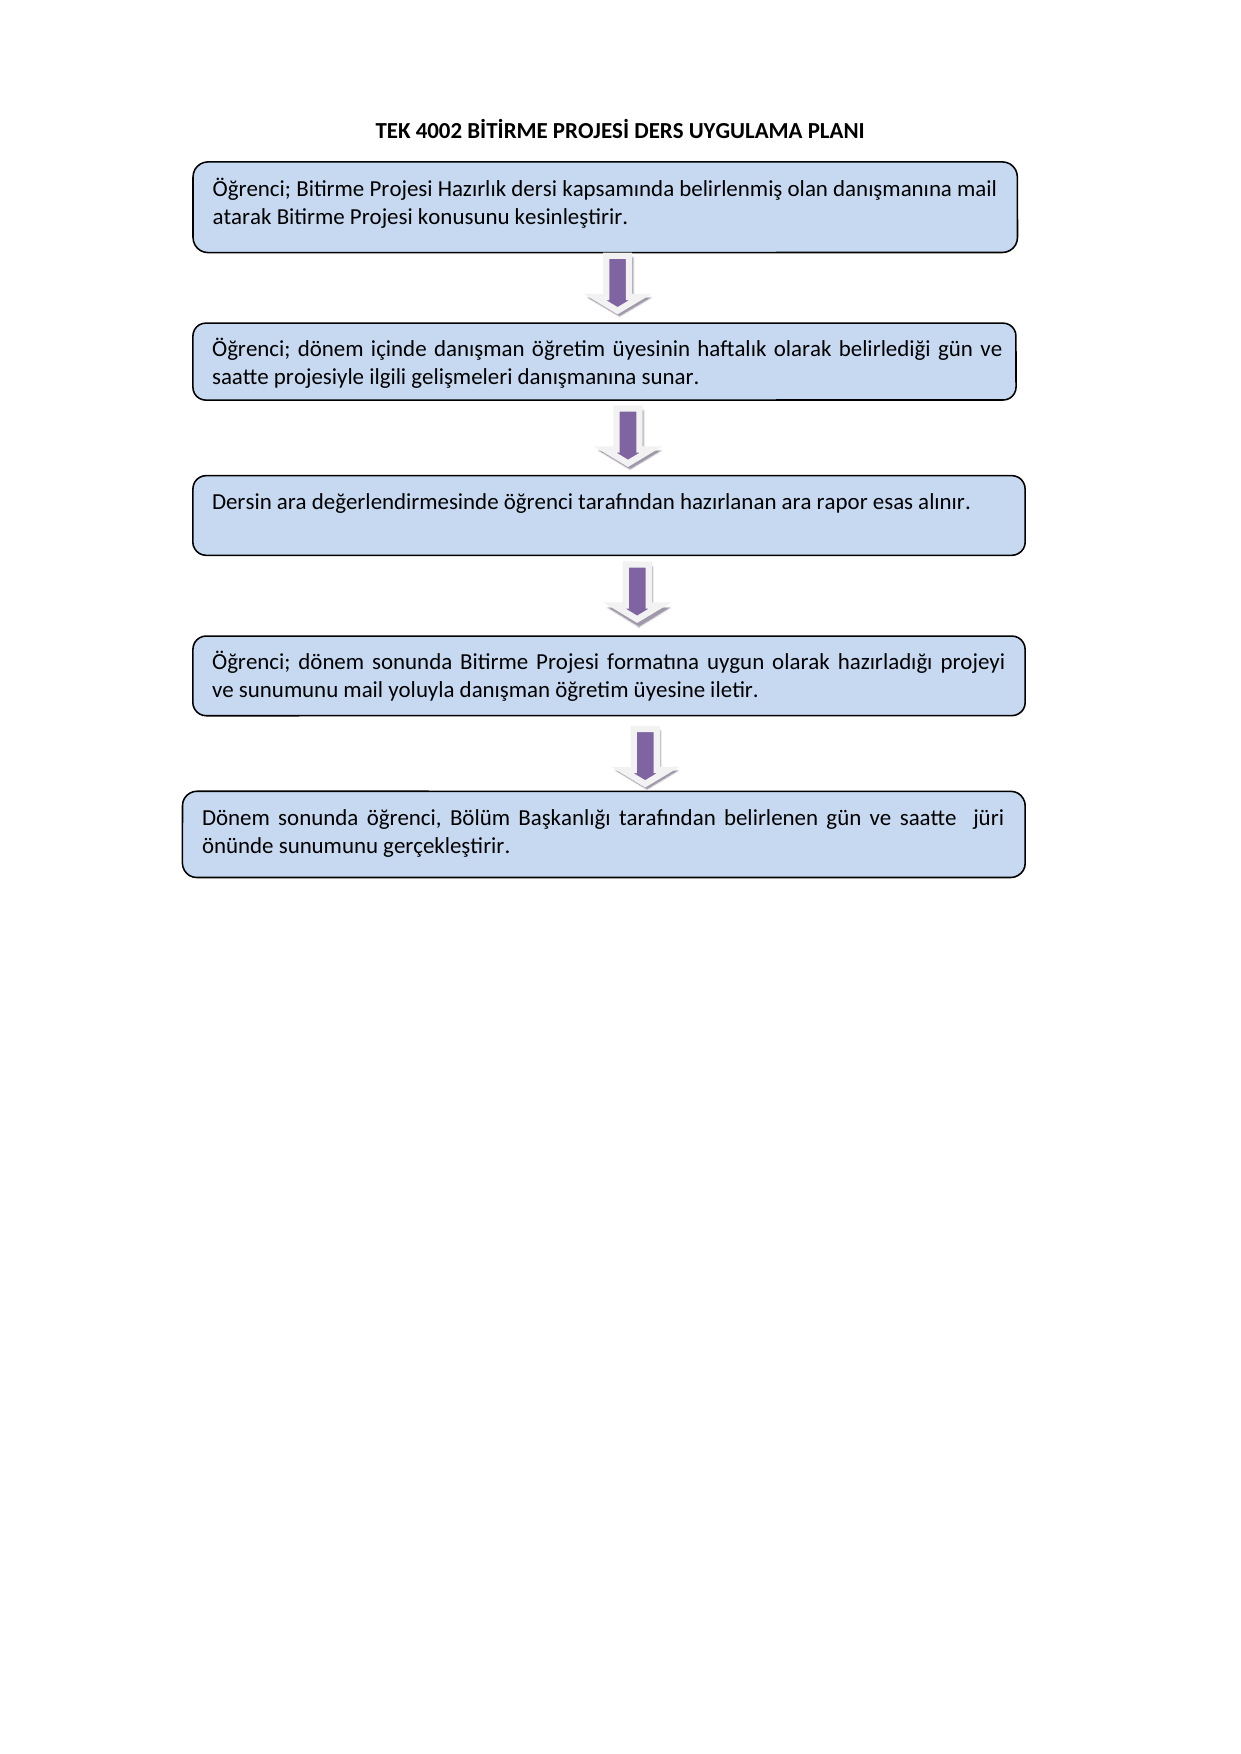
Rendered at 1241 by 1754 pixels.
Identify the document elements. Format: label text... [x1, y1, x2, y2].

text TEK 4002 BİTİRME PROJESİ DERS UYGULAMA PLANI [89, 117, 1152, 145]
